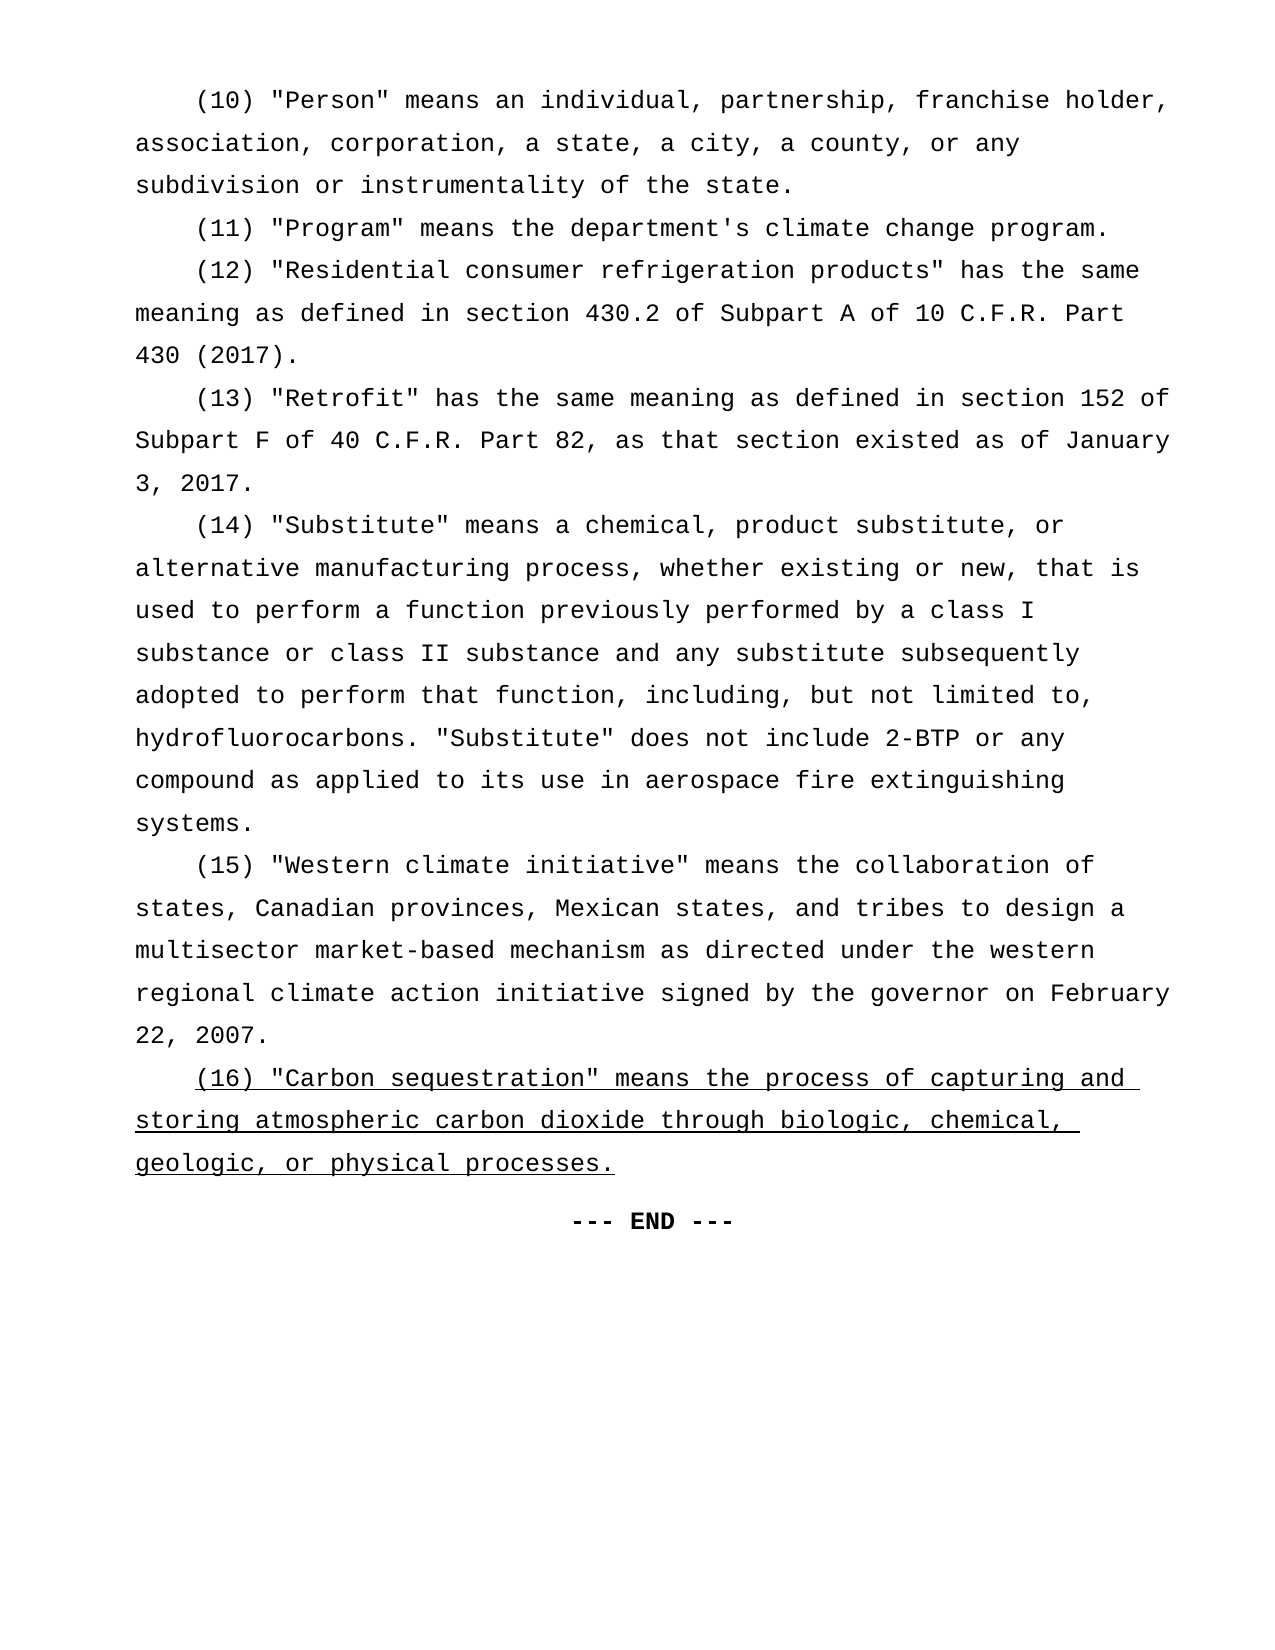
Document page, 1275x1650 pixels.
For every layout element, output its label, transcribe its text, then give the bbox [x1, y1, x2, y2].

text (12) "Residential consumer refrigeration products" has the same meaning as defined in section 430.2 of Subpart A of 10 C.F.R. Part 430 (2017). [135, 245, 1170, 372]
text (11) "Program" means the department's climate change program. [135, 202, 1170, 245]
text (16) "Carbon sequestration" means the process of capturing and storing atmospheric carbon dioxide through biologic, chemical, geologic, or physical processes. [135, 1052, 1170, 1180]
text (15) "Western climate initiative" means the collaboration of states, Canadian provinces, Mexican states, and tribes to design a multisector market-based mechanism as directed under the western regional climate action initiative signed by the governor on February 22, 2007. [135, 840, 1170, 1052]
text --- END --- [135, 1208, 1170, 1237]
text (13) "Retrofit" has the same meaning as defined in section 152 of Subpart F of 40 C.F.R. Part 82, as that section existed as of January 3, 2017. [135, 372, 1170, 500]
text (14) "Substitute" means a chemical, product substitute, or alternative manufacturing process, whether existing or new, that is used to perform a function previously performed by a class I substance or class II substance and any substitute subsequently adopted to perform that function, including, but not limited to, hydrofluorocarbons. "Substitute" does not include 2-BTP or any compound as applied to its use in aerospace fire extinguishing systems. [135, 500, 1170, 840]
text (10) "Person" means an individual, partnership, franchise holder, association, corporation, a state, a city, a county, or any subdivision or instrumentality of the state. [135, 75, 1170, 202]
